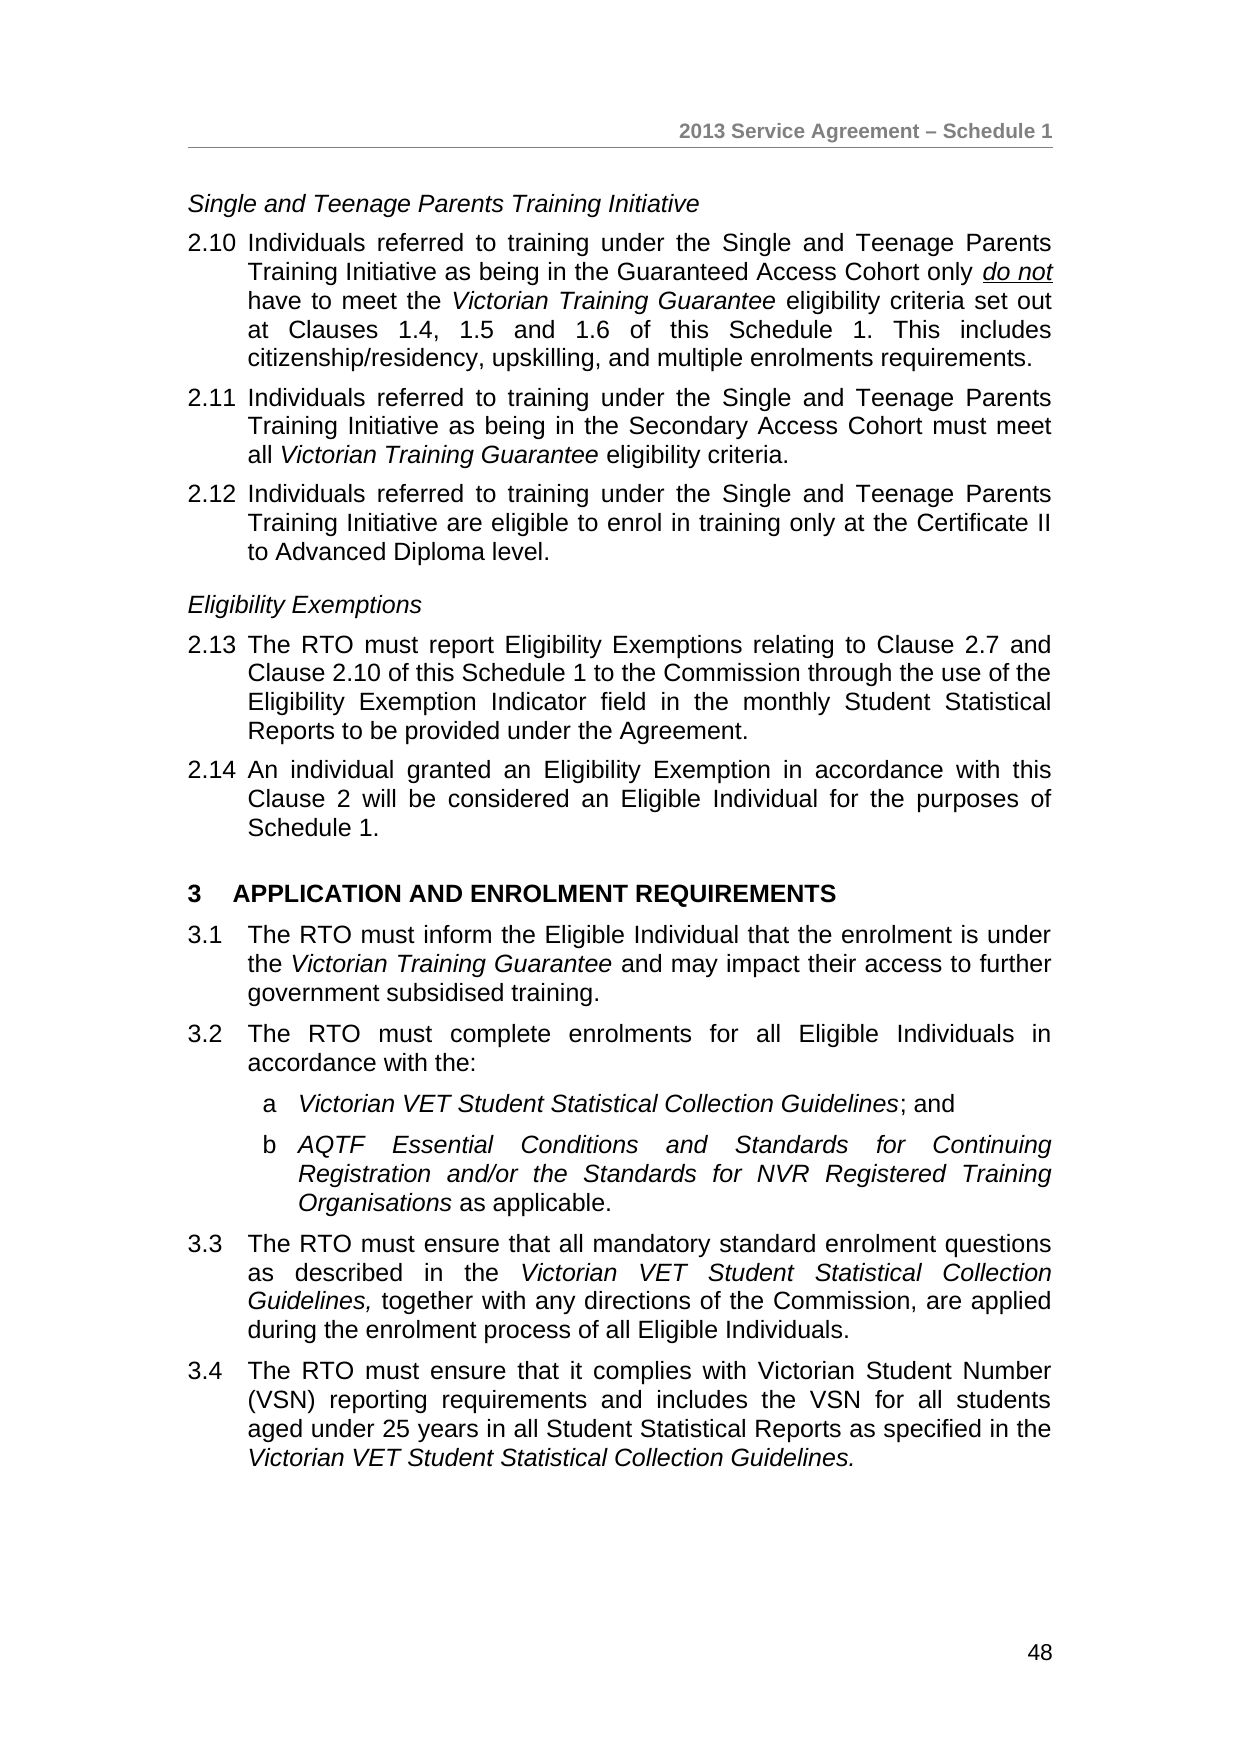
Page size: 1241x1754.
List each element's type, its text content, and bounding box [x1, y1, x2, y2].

list Individuals referred to training under the Single and Teenage Parents Training Initiative as being in the Secondary Access Cohort must meet all Victorian Training Guarantee eligibility criteria. [187, 382, 1053, 469]
list Individuals referred to training under the Single and Teenage Parents Training Initiative are eligible to enrol in training only at the Certificate II to Advanced Diploma level. [187, 479, 1053, 565]
text Eligibility Exemptions [187, 590, 1053, 619]
subtitle APPLICATION AND ENROLMENT REQUIREMENTS [187, 879, 1053, 907]
list AQTF Essential Conditions and Standards for Continuing Registration and/or the Standards for NVR Registered Training Organisations as applicable. [262, 1130, 1053, 1216]
list The RTO must ensure that it complies with Victorian Student Number (VSN) reporting requirements and includes the VSN for all students aged under 25 years in all Student Statistical Reports as specified in the Victorian VET Student Statistical Collection Guidelines. [187, 1356, 1053, 1471]
list The RTO must ensure that all mandatory standard enrolment questions as described in the Victorian VET Student Statistical Collection Guidelines, together with any directions of the Commission, are applied during the enrolment process of all Eligible Individuals. [187, 1229, 1053, 1344]
list Individuals referred to training under the Single and Teenage Parents Training Initiative as being in the Guaranteed Access Cohort only do not have to meet the Victorian Training Guarantee eligibility criteria set out at Clauses 1.4, 1.5 and 1.6 of this Schedule 1. This includes citizenship/residency, upskilling, and multiple enrolments requirements. [187, 228, 1053, 372]
list An individual granted an Eligibility Exemption in accordance with this Clause 2 will be considered an Eligible Individual for the purposes of Schedule 1. [187, 755, 1053, 841]
list The RTO must report Eligibility Exemptions relating to Clause 2.7 and Clause 2.10 of this Schedule 1 to the Commission through the use of the Eligibility Exemption Indicator field in the monthly Student Statistical Reports to be provided under the Agreement. [187, 629, 1053, 744]
subtitle The RTO must inform the Eligible Individual that the enrolment is under the Victorian Training Guarantee and may impact their access to further government subsidised training. [187, 920, 1053, 1006]
list Victorian VET Student Statistical Collection Guidelines; and [262, 1089, 1053, 1117]
text Single and Teenage Parents Training Initiative [187, 189, 1053, 218]
subtitle The RTO must complete enrolments for all Eligible Individuals in accordance with the: [187, 1019, 1053, 1076]
